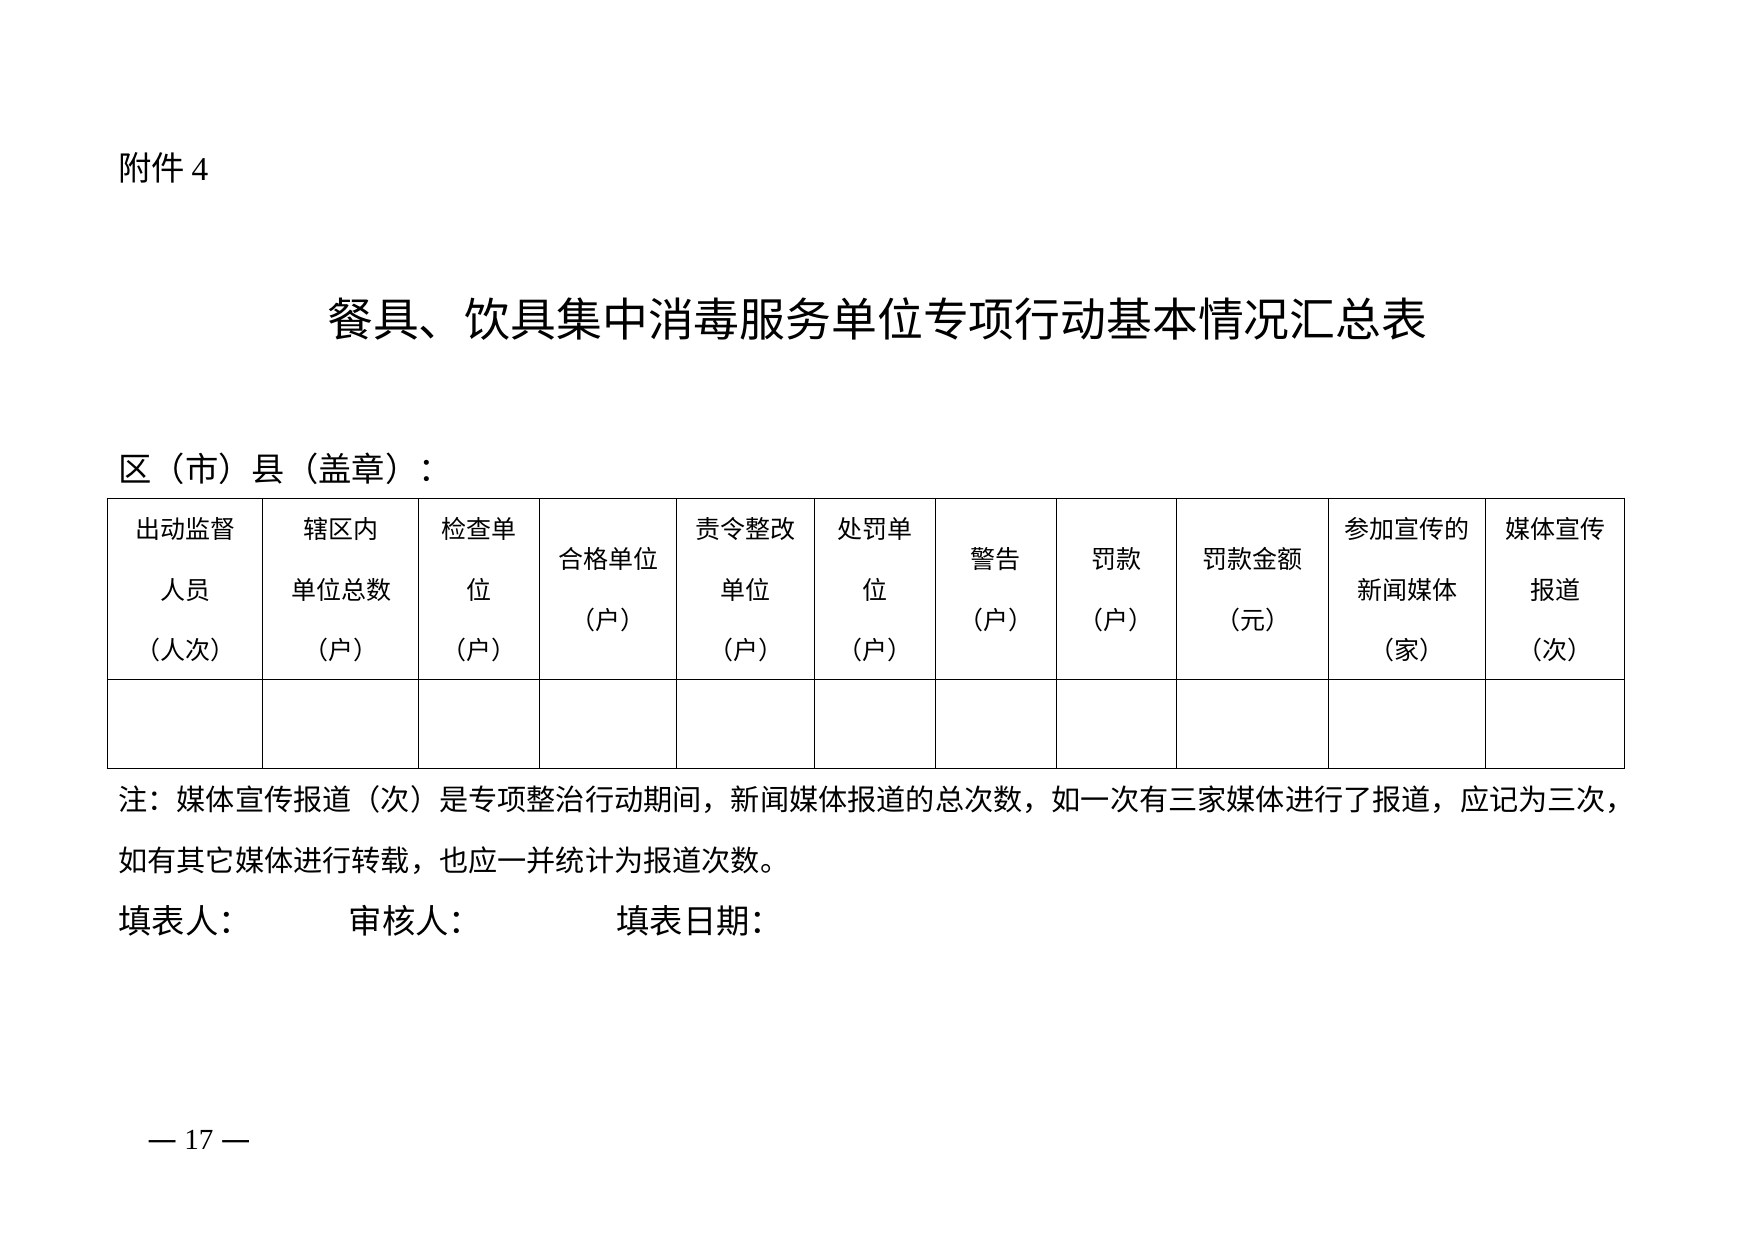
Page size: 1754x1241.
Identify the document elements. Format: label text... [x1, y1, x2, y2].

table_header 参加宣传的 新闻媒体 （家） [1329, 499, 1485, 679]
text 注：媒体宣传报道（次）是专项整治行动期间，新闻媒体报道的总次数，如一次有三家媒体进行了报道，应记为三次，如有其它媒体进行转载，也应一并统计为报道次数。 [118, 768, 1636, 889]
table_cell [677, 680, 814, 767]
table_cell [263, 680, 418, 767]
table_header 辖区内 单位总数 （户） [263, 499, 418, 679]
text 区（市）县（盖章）： [118, 437, 1636, 497]
table_cell [1057, 680, 1176, 767]
text 餐具、饮具集中消毒服务单位专项行动基本情况汇总表 [118, 256, 1636, 377]
table_cell [1486, 680, 1624, 767]
table_header 合格单位 （户） [540, 499, 676, 679]
table_header 检查单位 （户） [419, 499, 539, 679]
table_header 出动监督 人员 （人次） [108, 499, 262, 679]
table_cell [815, 680, 935, 767]
text 填表人： 审核人： 填表日期： [118, 889, 1636, 949]
table_cell [419, 680, 539, 767]
table_cell [540, 680, 676, 767]
table_header 媒体宣传 报道 （次） [1486, 499, 1624, 679]
text 附件4 [118, 136, 1636, 196]
table_header 警告 （户） [936, 499, 1056, 679]
table_cell [1177, 680, 1328, 767]
table_header 罚款 （户） [1057, 499, 1176, 679]
table_header 罚款金额 （元） [1177, 499, 1328, 679]
table_header 处罚单位（户） [815, 499, 935, 679]
table_cell [936, 680, 1056, 767]
table_cell [1329, 680, 1485, 767]
table_cell [108, 680, 262, 767]
table_header 责令整改 单位 （户） [677, 499, 814, 679]
